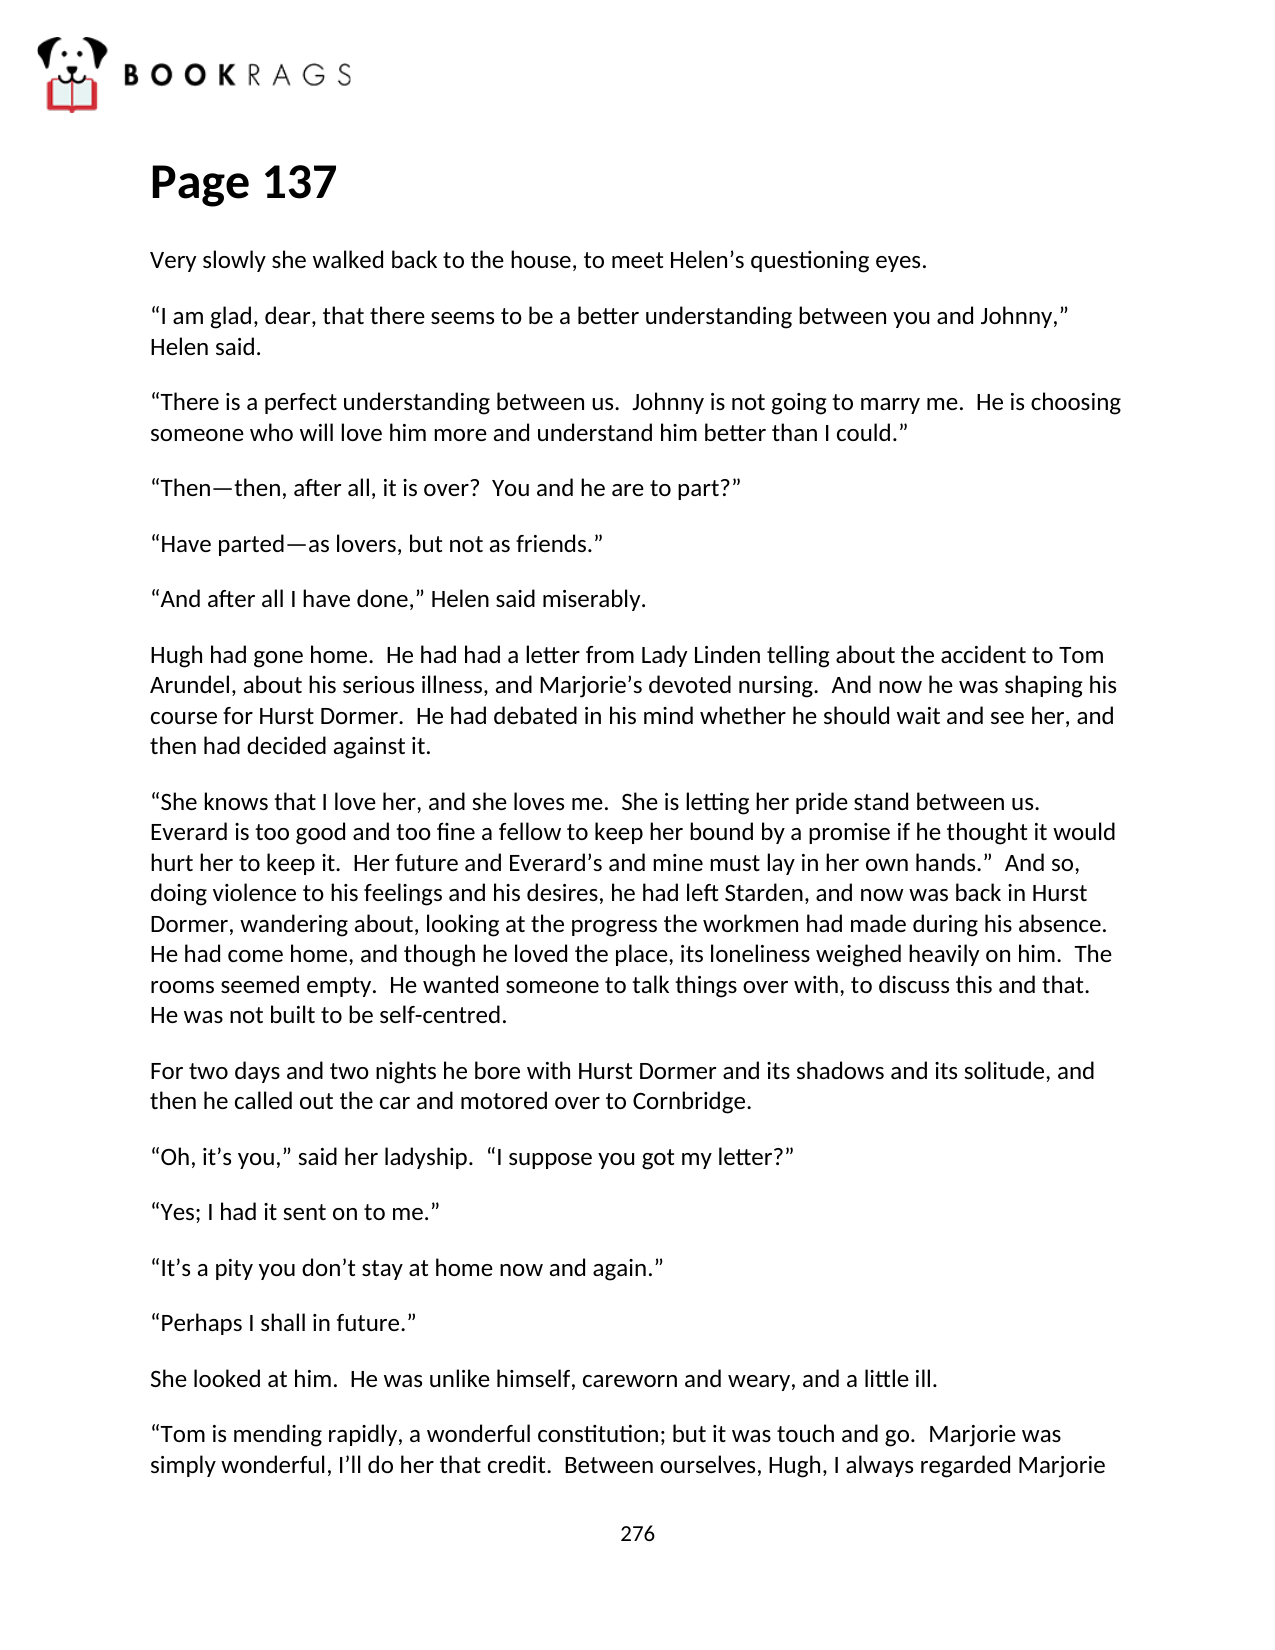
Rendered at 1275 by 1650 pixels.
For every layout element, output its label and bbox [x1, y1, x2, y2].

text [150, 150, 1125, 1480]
picture [37, 37, 351, 113]
